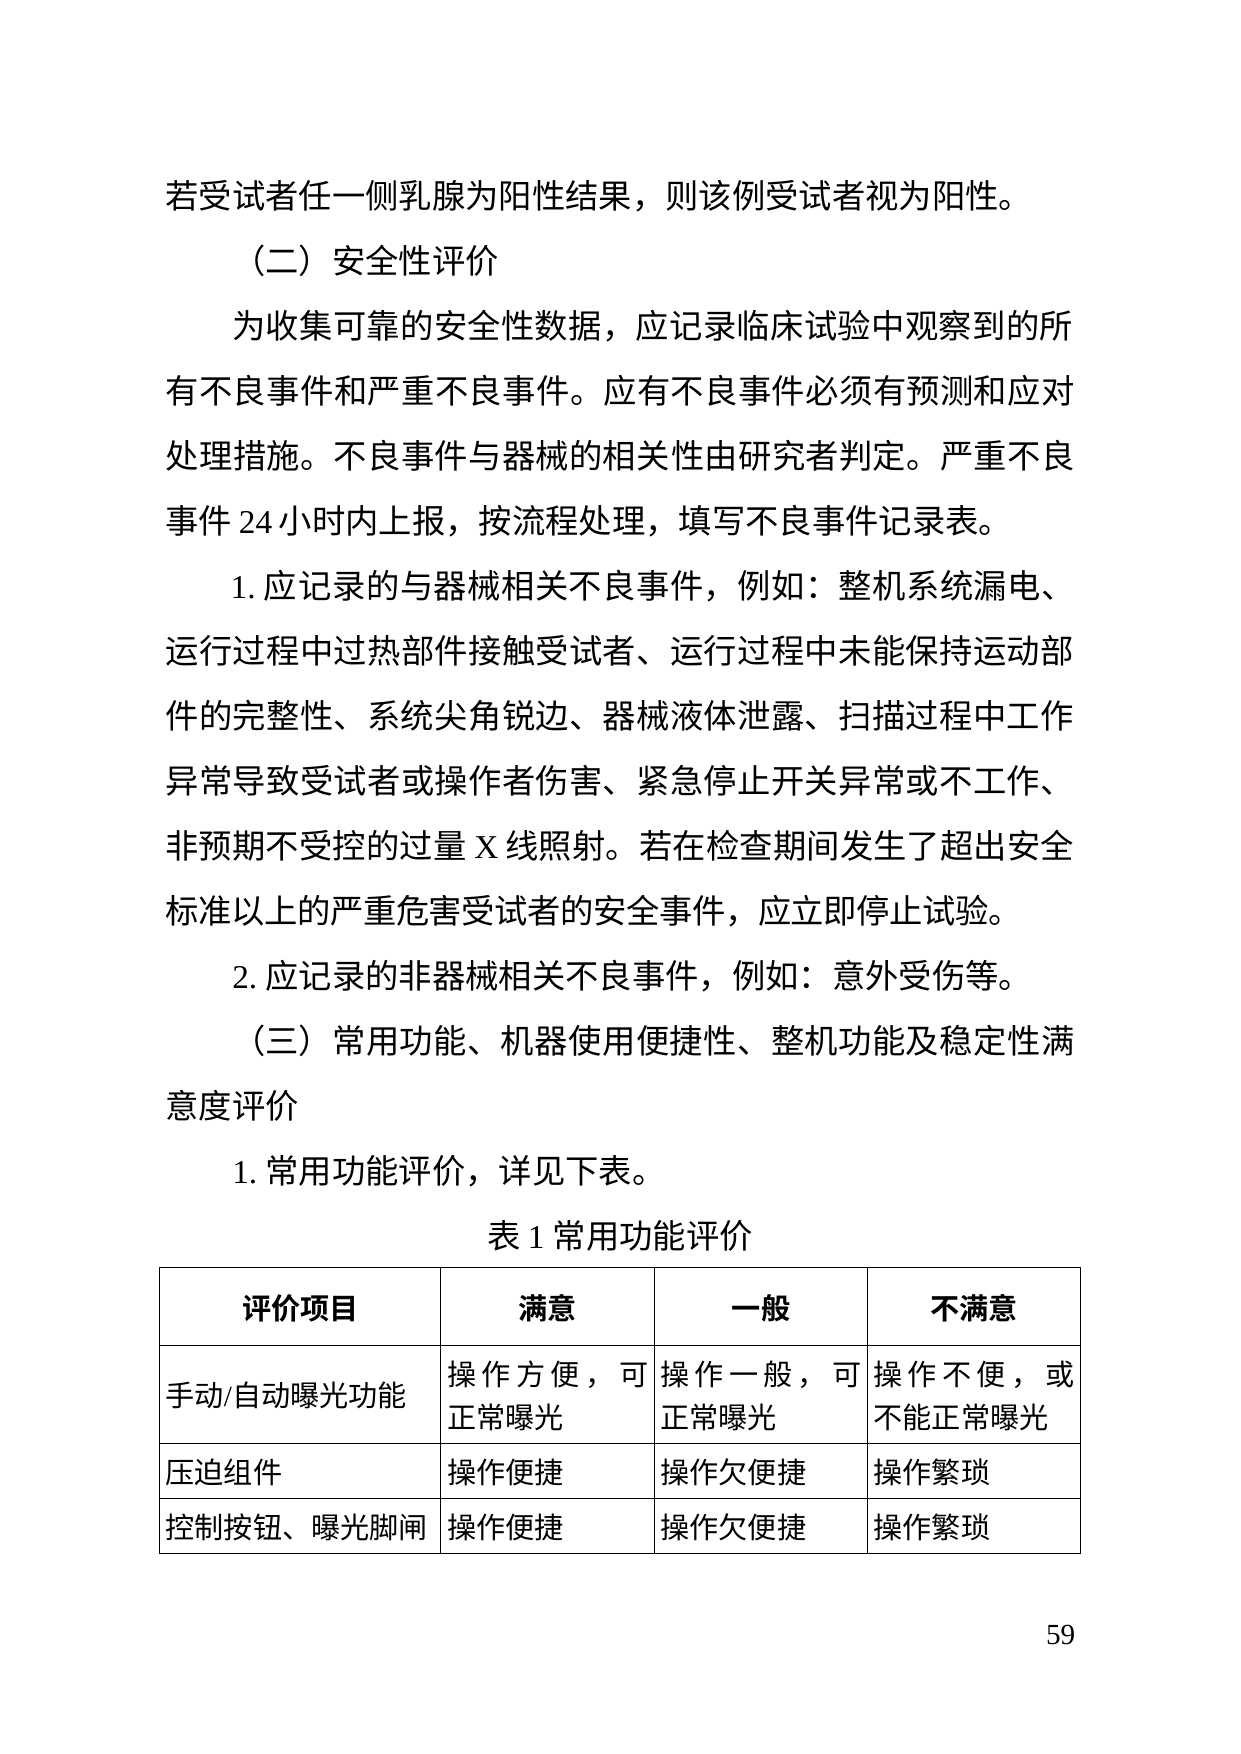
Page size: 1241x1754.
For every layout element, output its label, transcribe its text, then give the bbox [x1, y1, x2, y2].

list 应记录的非器械相关不良事件，例如：意外受伤等。 [165, 942, 1075, 1007]
list 常用功能评价，详见下表。 [165, 1137, 1075, 1202]
table_cell 操作欠便捷 [655, 1499, 867, 1553]
text 为收集可靠的安全性数据，应记录临床试验中观察到的所有不良事件和严重不良事件。应有不良事件必须有预测和应对处理措施。不良事件与器械的相关性由研究者判定。严重不良事件24小时内上报，按流程处理，填写不良事件记录表。 [165, 292, 1075, 552]
table_cell 操作一般，可正常曝光 [655, 1346, 867, 1442]
table_header 一般 [655, 1268, 867, 1345]
table_cell 手动/自动曝光功能 [160, 1346, 440, 1442]
list 安全性评价 [165, 227, 1075, 292]
text 表1 常用功能评价 [165, 1202, 1075, 1267]
list 常用功能、机器使用便捷性、整机功能及稳定性满意度评价 [165, 1007, 1075, 1137]
table_cell 控制按钮、曝光脚闸 [160, 1499, 440, 1553]
table_cell 操作不便，或不能正常曝光 [868, 1346, 1080, 1442]
table_cell 操作方便，可正常曝光 [441, 1346, 654, 1442]
table_cell 压迫组件 [160, 1444, 440, 1498]
table_cell 操作繁琐 [868, 1444, 1080, 1498]
table_header 不满意 [868, 1268, 1080, 1345]
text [165, 162, 1075, 227]
table_header 评价项目 [160, 1268, 440, 1345]
table_cell 操作欠便捷 [655, 1444, 867, 1498]
table_cell 操作便捷 [441, 1444, 654, 1498]
list 应记录的与器械相关不良事件，例如：整机系统漏电、运行过程中过热部件接触受试者、运行过程中未能保持运动部件的完整性、系统尖角锐边、器械液体泄露、扫描过程中工作异常导致受试者或操作者伤害、紧急停止开关异常或不工作、非预期不受控的过量X线照射。若在检查期间发生了超出安全标准以上的严重危害受试者的安全事件，应立即停止试验。 [165, 552, 1075, 942]
table_header 满意 [441, 1268, 654, 1345]
table_cell 操作便捷 [441, 1499, 654, 1553]
table_cell 操作繁琐 [868, 1499, 1080, 1553]
